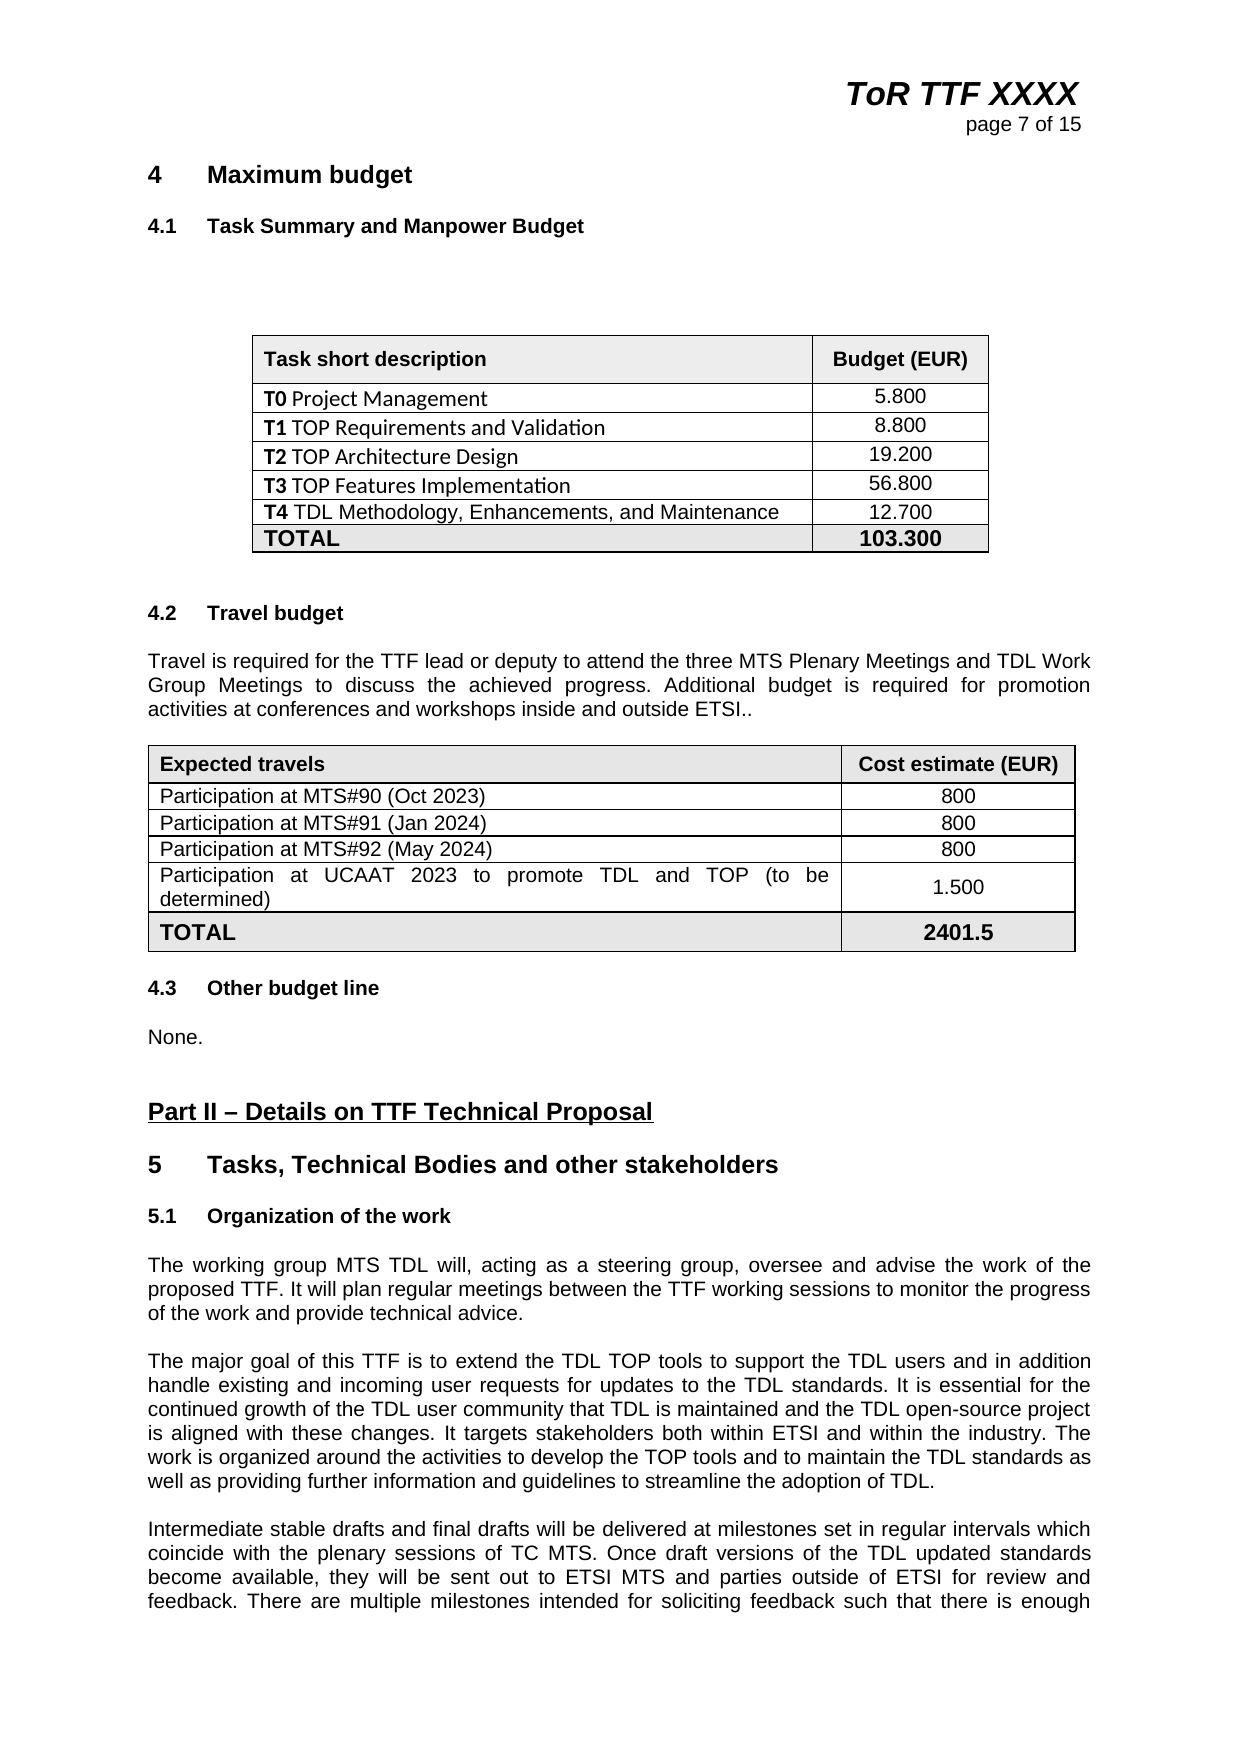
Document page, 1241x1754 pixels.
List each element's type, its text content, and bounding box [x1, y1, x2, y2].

table_cell TOTAL [253, 525, 812, 551]
table_cell T0 Project Management [253, 384, 812, 412]
table_cell Participation at MTS#92 (May 2024) [149, 837, 841, 862]
table_cell 800 [842, 784, 1074, 808]
text None. [148, 1025, 1092, 1049]
table_cell 5.800 [813, 384, 988, 412]
subtitle Maximum budget [148, 160, 1092, 189]
table_cell TOTAL [149, 913, 841, 951]
table_cell T2 TOP Architecture Design [253, 442, 812, 470]
table_cell 8.800 [813, 413, 988, 441]
text Travel is required for the TTF lead or deputy to attend the three MTS Plenary Meetings and TDL Work Group Meetings to discuss the achieved progress. Additional budget is required for promotion activities at conferences and workshops inside and outside ETSI.. [148, 649, 1092, 721]
text Part II – Details on TTF Technical Proposal [148, 1097, 1092, 1126]
subtitle Task Summary and Manpower Budget [148, 214, 1092, 238]
table_cell Participation at MTS#91 (Jan 2024) [149, 810, 841, 835]
subtitle Other budget line [148, 976, 1092, 1000]
table_cell 800 [842, 810, 1074, 835]
subtitle Travel budget [148, 600, 1092, 624]
text The working group MTS TDL will, acting as a steering group, oversee and advise the work of the proposed TTF. It will plan regular meetings between the TTF working sessions to monitor the progress of the work and provide technical advice. [148, 1253, 1092, 1325]
table_cell 12.700 [813, 500, 988, 524]
list Organization of the work [148, 1204, 1092, 1228]
table_cell T4 TDL Methodology, Enhancements, and Maintenance [253, 500, 812, 524]
table_cell 800 [842, 837, 1074, 862]
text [148, 1517, 1092, 1613]
table_cell 3.900 [842, 913, 1074, 951]
table_cell 103.300 [813, 525, 988, 551]
text The major goal of this TTF is to extend the TDL TOP tools to support the TDL users and in addition handle existing and incoming user requests for updates to the TDL standards. It is essential for the continued growth of the TDL user community that TDL is maintained and the TDL open-source project is aligned with these changes. It targets stakeholders both within ETSI and within the industry. The work is organized around the activities to develop the TOP tools and to maintain the TDL standards as well as providing further information and guidelines to streamline the adoption of TDL. [148, 1349, 1092, 1493]
table_cell Participation at MTS#90 (Oct 2023) [149, 784, 841, 808]
table_cell 1.500 [842, 863, 1074, 911]
table_header Task short description [253, 336, 812, 383]
table_header Cost estimate (EUR) [842, 746, 1074, 782]
table_header Expected travels [149, 746, 841, 782]
table_cell T1 TOP Requirements and Validation [253, 413, 812, 441]
table_cell Participation at UCAAT 2023 to promote TDL and TOP (to be determined) [149, 863, 841, 911]
table_cell 56.800 [813, 471, 988, 499]
table_cell T3 TOP Features Implementation [253, 471, 812, 499]
table_cell 19.200 [813, 442, 988, 470]
list Tasks, Technical Bodies and other stakeholders [148, 1151, 1092, 1179]
table_header Budget (EUR) [813, 336, 988, 383]
